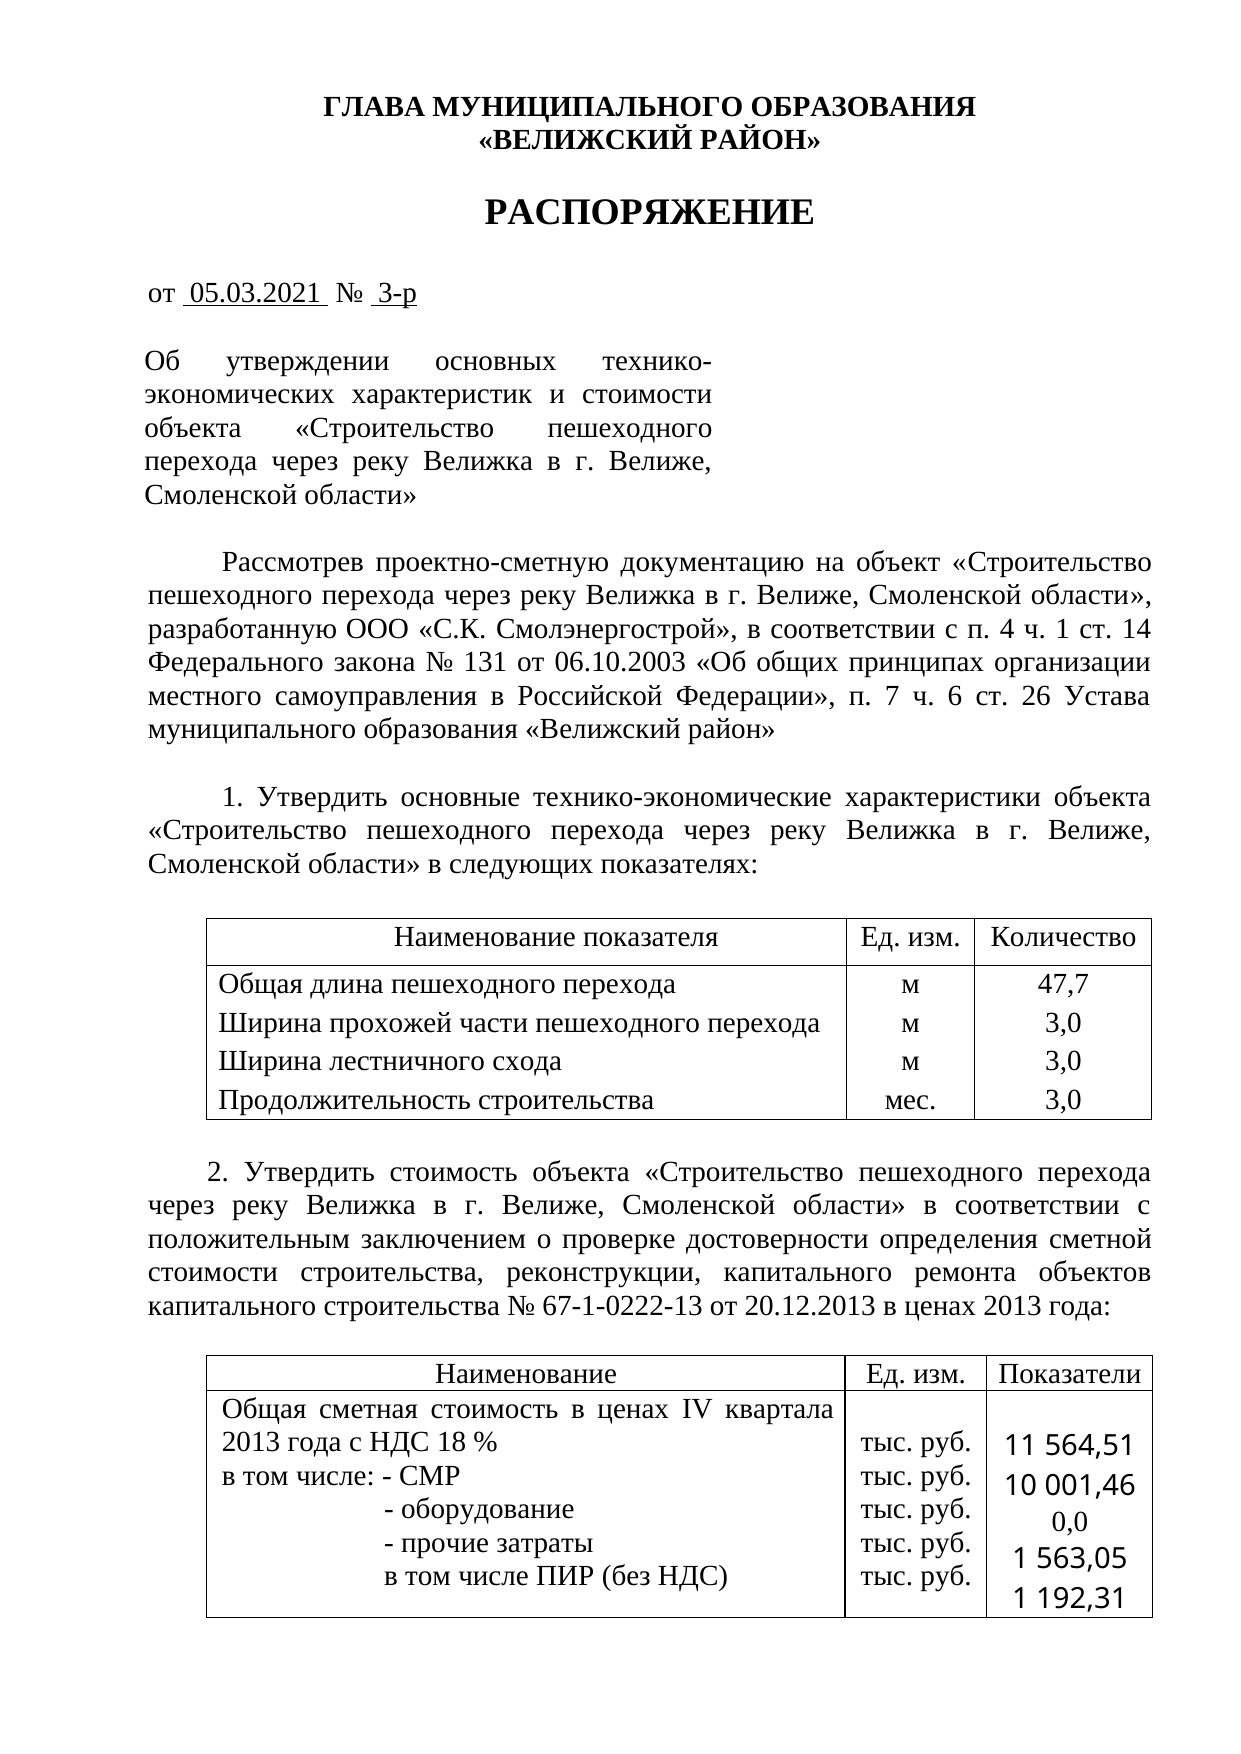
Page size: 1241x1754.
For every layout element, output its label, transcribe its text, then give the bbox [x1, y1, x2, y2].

text от 05.03.2021 № 3-р [148, 276, 1152, 309]
text «ВЕЛИЖСКИЙ РАЙОН» [148, 122, 1152, 156]
table_cell м м м мес. [847, 966, 974, 1119]
table_header Количество [975, 919, 1151, 965]
table_header Показатели [987, 1356, 1152, 1390]
text 2. Утвердить стоимость объекта «Строительство пешеходного перехода через реку Велижка в г. Велиже, Смоленской области» в соответствии с положительным заключением о проверке достоверности определения сметной стоимости строительства, реконструкции, капитального ремонта объектов капитального строительства № 67-1-0222-13 от 20.12.2013 в ценах 2013 года: [148, 1154, 1152, 1322]
text 1. Утвердить основные технико-экономические характеристики объекта «Строительство пешеходного перехода через реку Велижка в г. Велиже, Смоленской области» в следующих показателях: [148, 779, 1152, 879]
text Рассмотрев проектно-сметную документацию на объект «Строительство пешеходного перехода через реку Велижка в г. Велиже, Смоленской области», разработанную ООО «С.К. Смолэнергострой», в соответствии с п. 4 ч. 1 ст. 14 Федерального закона № 131 от 06.10.2003 «Об общих принципах организации местного самоуправления в Российской Федерации», п. 7 ч. 6 ст. 26 Устава муниципального образования «Велижский район» [148, 544, 1152, 745]
table_header Ед. изм. [847, 919, 974, 965]
table_cell тыс. руб. тыс. руб. тыс. руб. тыс. руб. тыс. руб. [846, 1391, 986, 1617]
table_cell 47,7 3,0 3,0 3,0 [975, 966, 1151, 1119]
table_header Наименование показателя [207, 919, 846, 965]
table_header Об утверждении основных технико-экономических характеристик и стоимости объекта «Строительство пешеходного перехода через реку Велижка в г. Велиже, Смоленской области» [133, 343, 724, 510]
text РАСПОРЯЖЕНИЕ [148, 189, 1152, 232]
text ГЛАВА МУНИЦИПАЛЬНОГО ОБРАЗОВАНИЯ [148, 89, 1152, 122]
table_cell Общая длина пешеходного перехода Ширина прохожей части пешеходного перехода Ширина лестничного схода Продолжительность строительства [207, 966, 846, 1119]
table_cell 11 564,51 10 001,46 0,0 1 563,05 1 192,31 [987, 1391, 1152, 1617]
table_header Ед. изм. [846, 1356, 986, 1390]
table_cell Общая сметная стоимость в ценах IV квартала 2013 года с НДС 18 % в том числе: - СМР - оборудование - прочие затраты в том числе ПИР (без НДС) [207, 1391, 844, 1617]
table_header Наименование [207, 1356, 844, 1390]
